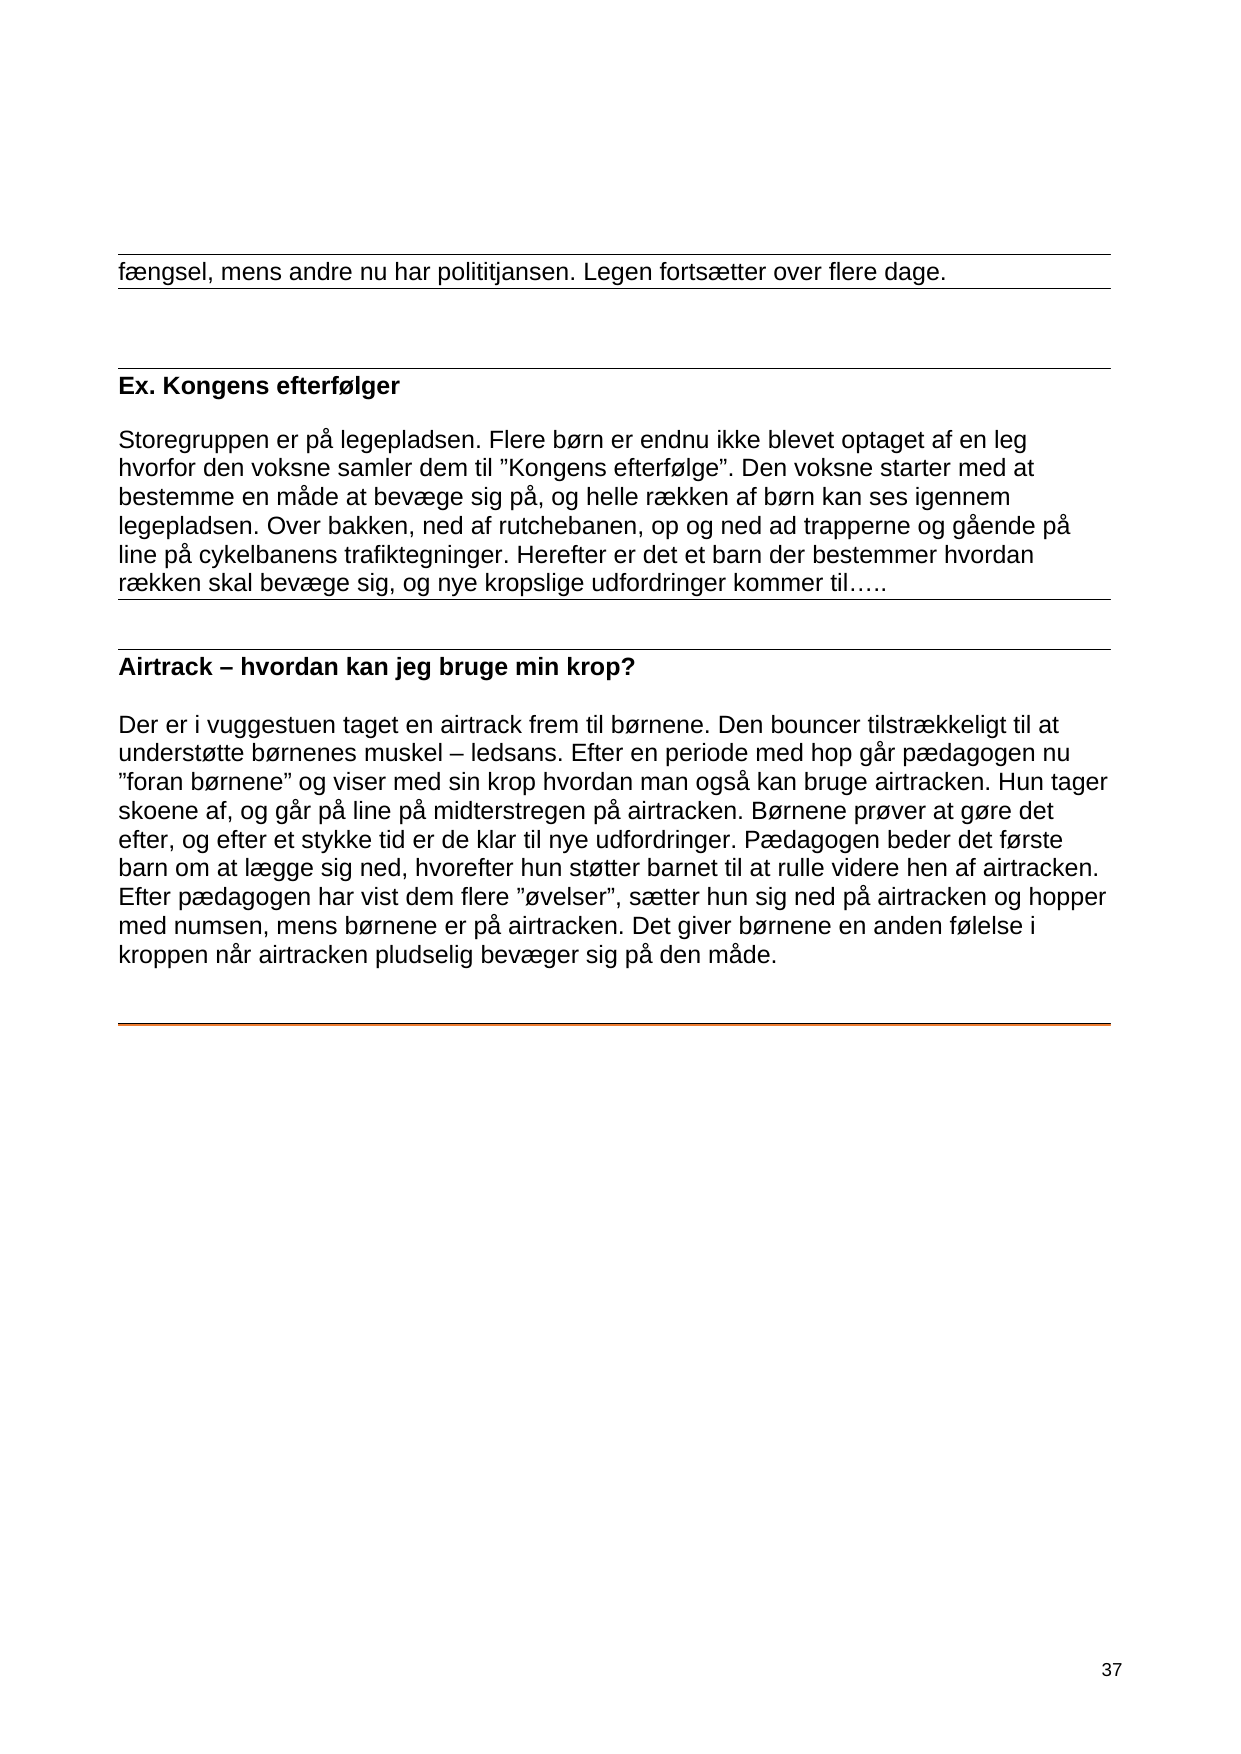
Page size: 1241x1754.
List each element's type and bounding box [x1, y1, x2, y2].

table_header [118, 177, 1122, 1106]
